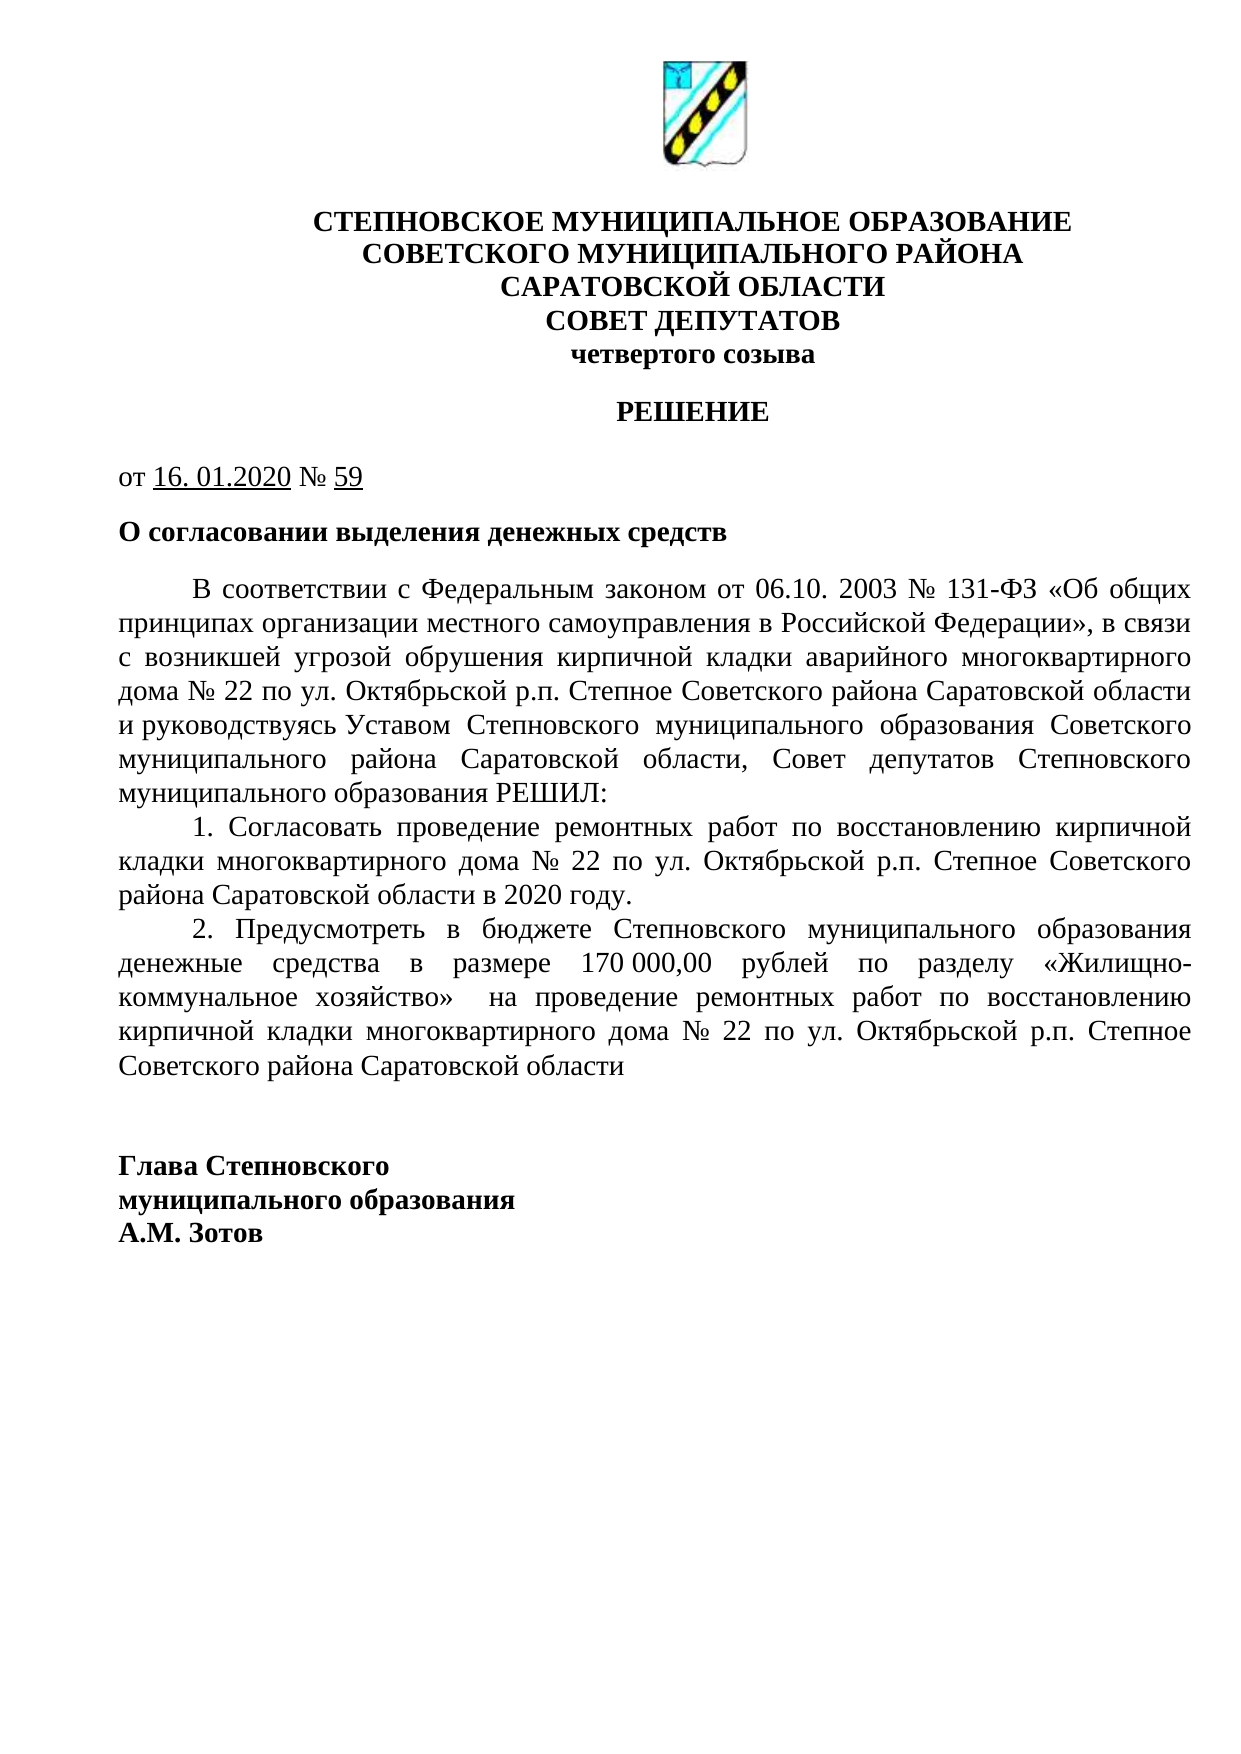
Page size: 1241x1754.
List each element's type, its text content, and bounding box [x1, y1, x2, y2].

text 2. Предусмотреть в бюджете Степновского муниципального образования денежные средства в размере 170 000,00 рублей по разделу «Жилищно-коммунальное хозяйство» на проведение ремонтных работ по восстановлению кирпичной кладки многоквартирного дома № 22 по ул. Октябрьской р.п. Степное Советского района Саратовской области [118, 911, 1192, 1082]
text муниципального образования А.М. Зотов [118, 1182, 1199, 1249]
text СТЕПНОВСКОЕ МУНИЦИПАЛЬНОЕ ОБРАЗОВАНИЕ СОВЕТСКОГО МУНИЦИПАЛЬНОГО РАЙОНА САРАТОВСКОЙ ОБЛАСТИ [307, 206, 1078, 303]
text О согласовании выделения денежных средств [118, 513, 797, 548]
text четвертого созыва [434, 336, 951, 370]
text от 16. 01.2020 № 59 [118, 460, 1199, 493]
text РЕШЕНИЕ [434, 370, 951, 434]
text Глава Степновского [118, 1149, 1199, 1182]
text СОВЕТ ДЕПУТАТОВ [434, 303, 951, 336]
text 1. Согласовать проведение ремонтных работ по восстановлению кирпичной кладки многоквартирного дома № 22 по ул. Октябрьской р.п. Степное Советского района Саратовской области в 2020 году. [118, 809, 1192, 911]
text В соответствии с Федеральным законом от 06.10. 2003 № 131-ФЗ «Об общих принципах организации местного самоуправления в Российской Федерации», в связи с возникшей угрозой обрушения кирпичной кладки аварийного многоквартирного дома № 22 по ул. Октябрьской р.п. Степное Советского района Саратовской области и руководствуясь Уставом Степновского муниципального образования Советского муниципального района Саратовской области, Совет депутатов Степновского муниципального образования РЕШИЛ: [118, 571, 1192, 809]
picture [662, 61, 749, 171]
